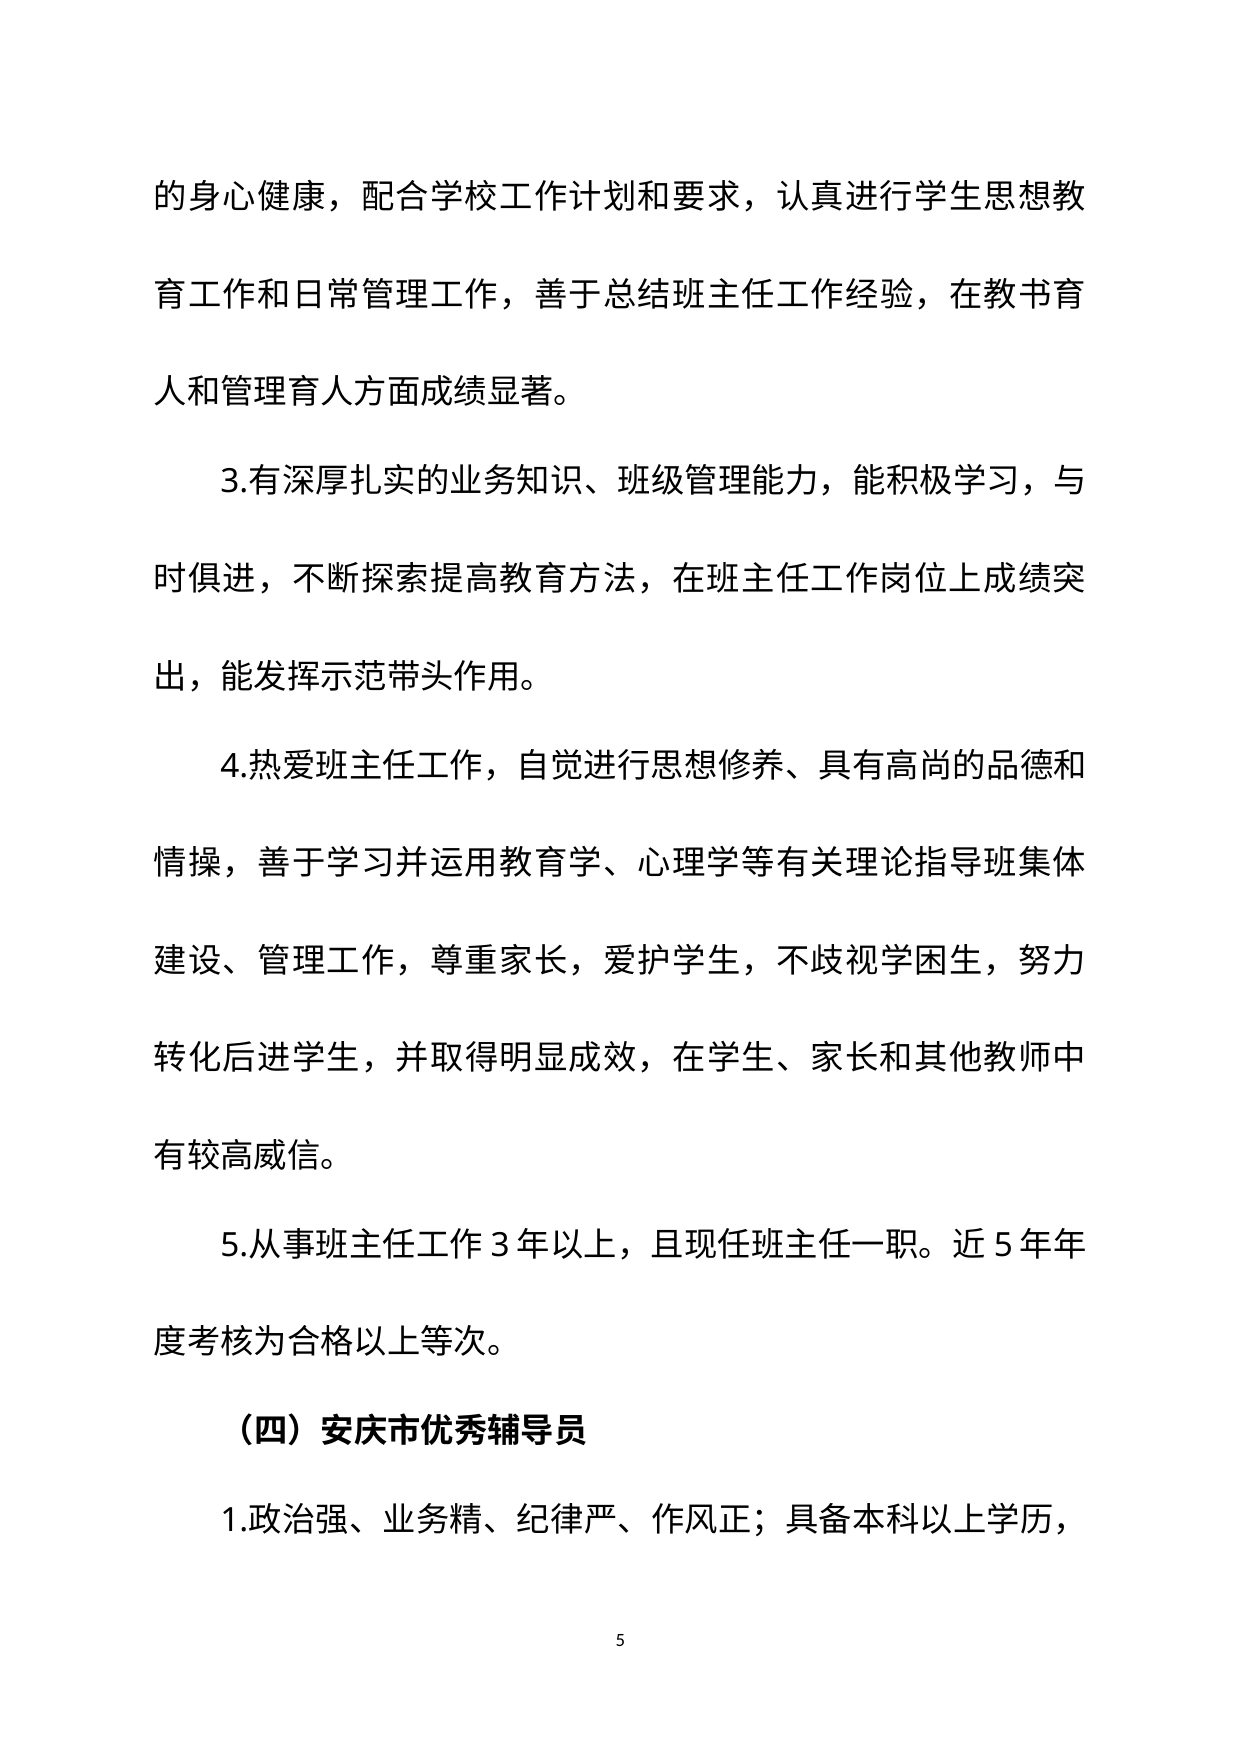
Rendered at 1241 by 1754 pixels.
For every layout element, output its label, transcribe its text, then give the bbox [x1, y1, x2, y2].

text 5.从事班主任工作3年以上，且现任班主任一职。近5年年度考核为合格以上等次。 [153, 1209, 1087, 1372]
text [153, 162, 1087, 422]
text 3.有深厚扎实的业务知识、班级管理能力，能积极学习，与时俱进，不断探索提高教育方法，在班主任工作岗位上成绩突出，能发挥示范带头作用。 [153, 446, 1087, 706]
text （四）安庆市优秀辅导员 [153, 1396, 1087, 1461]
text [153, 1485, 1087, 1550]
text 4.热爱班主任工作，自觉进行思想修养、具有高尚的品德和情操，善于学习并运用教育学、心理学等有关理论指导班集体建设、管理工作，尊重家长，爱护学生，不歧视学困生，努力转化后进学生，并取得明显成效，在学生、家长和其他教师中有较高威信。 [153, 730, 1087, 1185]
